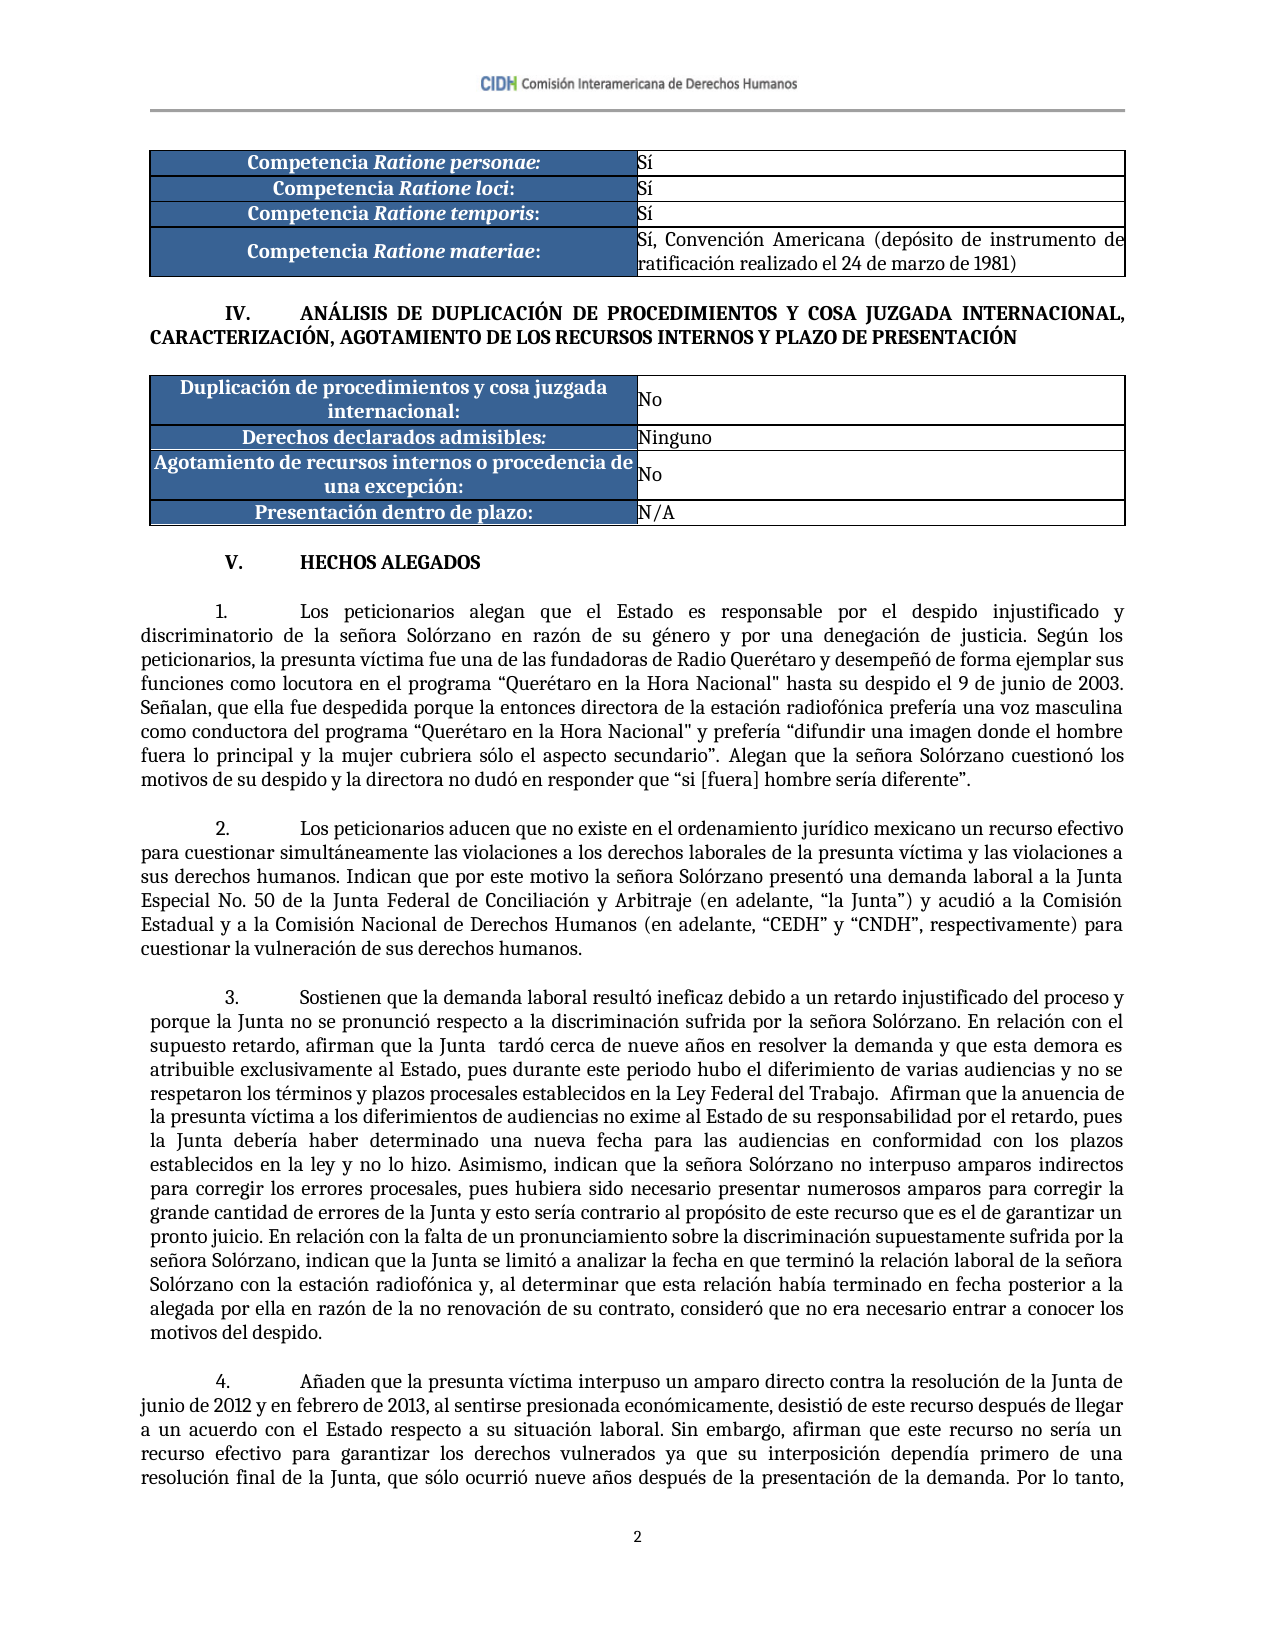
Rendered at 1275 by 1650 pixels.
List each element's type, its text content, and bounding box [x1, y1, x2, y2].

list Los peticionarios aducen que no existe en el ordenamiento jurídico mexicano un recurso efectivo para cuestionar simultáneamente las violaciones a los derechos laborales de la presunta víctima y las violaciones a sus derechos humanos. Indican que por este motivo la señora Solórzano presentó una demanda laboral a la Junta Especial No. 50 de la Junta Federal de Conciliación y Arbitraje (en adelante, “la Junta”) y acudió a la Comisión Estadual y a la Comisión Nacional de Derechos Humanos (en adelante, “CEDH” y “CNDH”, respectivamente) para cuestionar la vulneración de sus derechos humanos. [141, 817, 1125, 960]
table_cell Presentación dentro de plazo: [151, 501, 637, 524]
table_cell Derechos declarados admisibles: [151, 426, 637, 449]
table_cell Sí, Convención Americana (depósito de instrumento de ratificación realizado el 24 de marzo de 1981) [638, 228, 1124, 276]
table_cell Competencia Ratione materiae: [151, 228, 637, 276]
table_cell Sí [638, 202, 1124, 226]
picture [475, 75, 800, 93]
table_header Competencia Ratione personae: [151, 151, 637, 175]
list Sostienen que la demanda laboral resultó ineficaz debido a un retardo injustificado del proceso y porque la Junta no se pronunció respecto a la discriminación sufrida por la señora Solórzano. En relación con el supuesto retardo, afirman que la Junta tardó cerca de nueve años en resolver la demanda y que esta demora es atribuible exclusivamente al Estado, pues durante este periodo hubo el diferimiento de varias audiencias y no se respetaron los términos y plazos procesales establecidos en la Ley Federal del Trabajo. Afirman que la anuencia de la presunta víctima a los diferimientos de audiencias no exime al Estado de su responsabilidad por el retardo, pues la Junta debería haber determinado una nueva fecha para las audiencias en conformidad con los plazos establecidos en la ley y no lo hizo. Asimismo, indican que la señora Solórzano no interpuso amparos indirectos para corregir los errores procesales, pues hubiera sido necesario presentar numerosos amparos para corregir la grande cantidad de errores de la Junta y esto sería contrario al propósito de este recurso que es el de garantizar un pronto juicio. En relación con la falta de un pronunciamiento sobre la discriminación supuestamente sufrida por la señora Solórzano, indican que la Junta se limitó a analizar la fecha en que terminó la relación laboral de la señora Solórzano con la estación radiofónica y, al determinar que esta relación había terminado en fecha posterior a la alegada por ella en razón de la no renovación de su contrato, consideró que no era necesario entrar a conocer los motivos del despido. [150, 985, 1125, 1345]
table_cell Competencia Ratione loci: [151, 177, 637, 201]
text IV. ANÁLISIS DE DUPLICACIÓN DE PROCEDIMIENTOS Y COSA JUZGADA INTERNACIONAL, CARACTERIZACIÓN, AGOTAMIENTO DE LOS RECURSOS INTERNOS Y PLAZO DE PRESENTACIÓN [150, 302, 1125, 350]
table_cell Ninguno [638, 426, 1124, 449]
table_header Sí [638, 151, 1124, 175]
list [141, 1370, 1125, 1489]
text V. HECHOS ALEGADOS [150, 551, 1125, 575]
list Los peticionarios alegan que el Estado es responsable por el despido injustificado y discriminatorio de la señora Solórzano en razón de su género y por una denegación de justicia. Según los peticionarios, la presunta víctima fue una de las fundadoras de Radio Querétaro y desempeñó de forma ejemplar sus funciones como locutora en el programa “Querétaro en la Hora Nacional" hasta su despido el 9 de junio de 2003. Señalan, que ella fue despedida porque la entonces directora de la estación radiofónica prefería una voz masculina como conductora del programa “Querétaro en la Hora Nacional" y prefería “difundir una imagen donde el hombre fuera lo principal y la mujer cubriera sólo el aspecto secundario”. Alegan que la señora Solórzano cuestionó los motivos de su despido y la directora no dudó en responder que “si [fuera] hombre sería diferente”. [141, 600, 1125, 792]
table_cell Competencia Ratione temporis: [151, 202, 637, 226]
table_cell Sí [638, 177, 1124, 201]
table_header No [638, 376, 1124, 424]
table_cell N/A [638, 501, 1124, 524]
table_cell No [638, 451, 1124, 499]
table_header Duplicación de procedimientos y cosa juzgada internacional: [151, 376, 637, 424]
table_cell Agotamiento de recursos internos o procedencia de una excepción: [151, 451, 637, 499]
